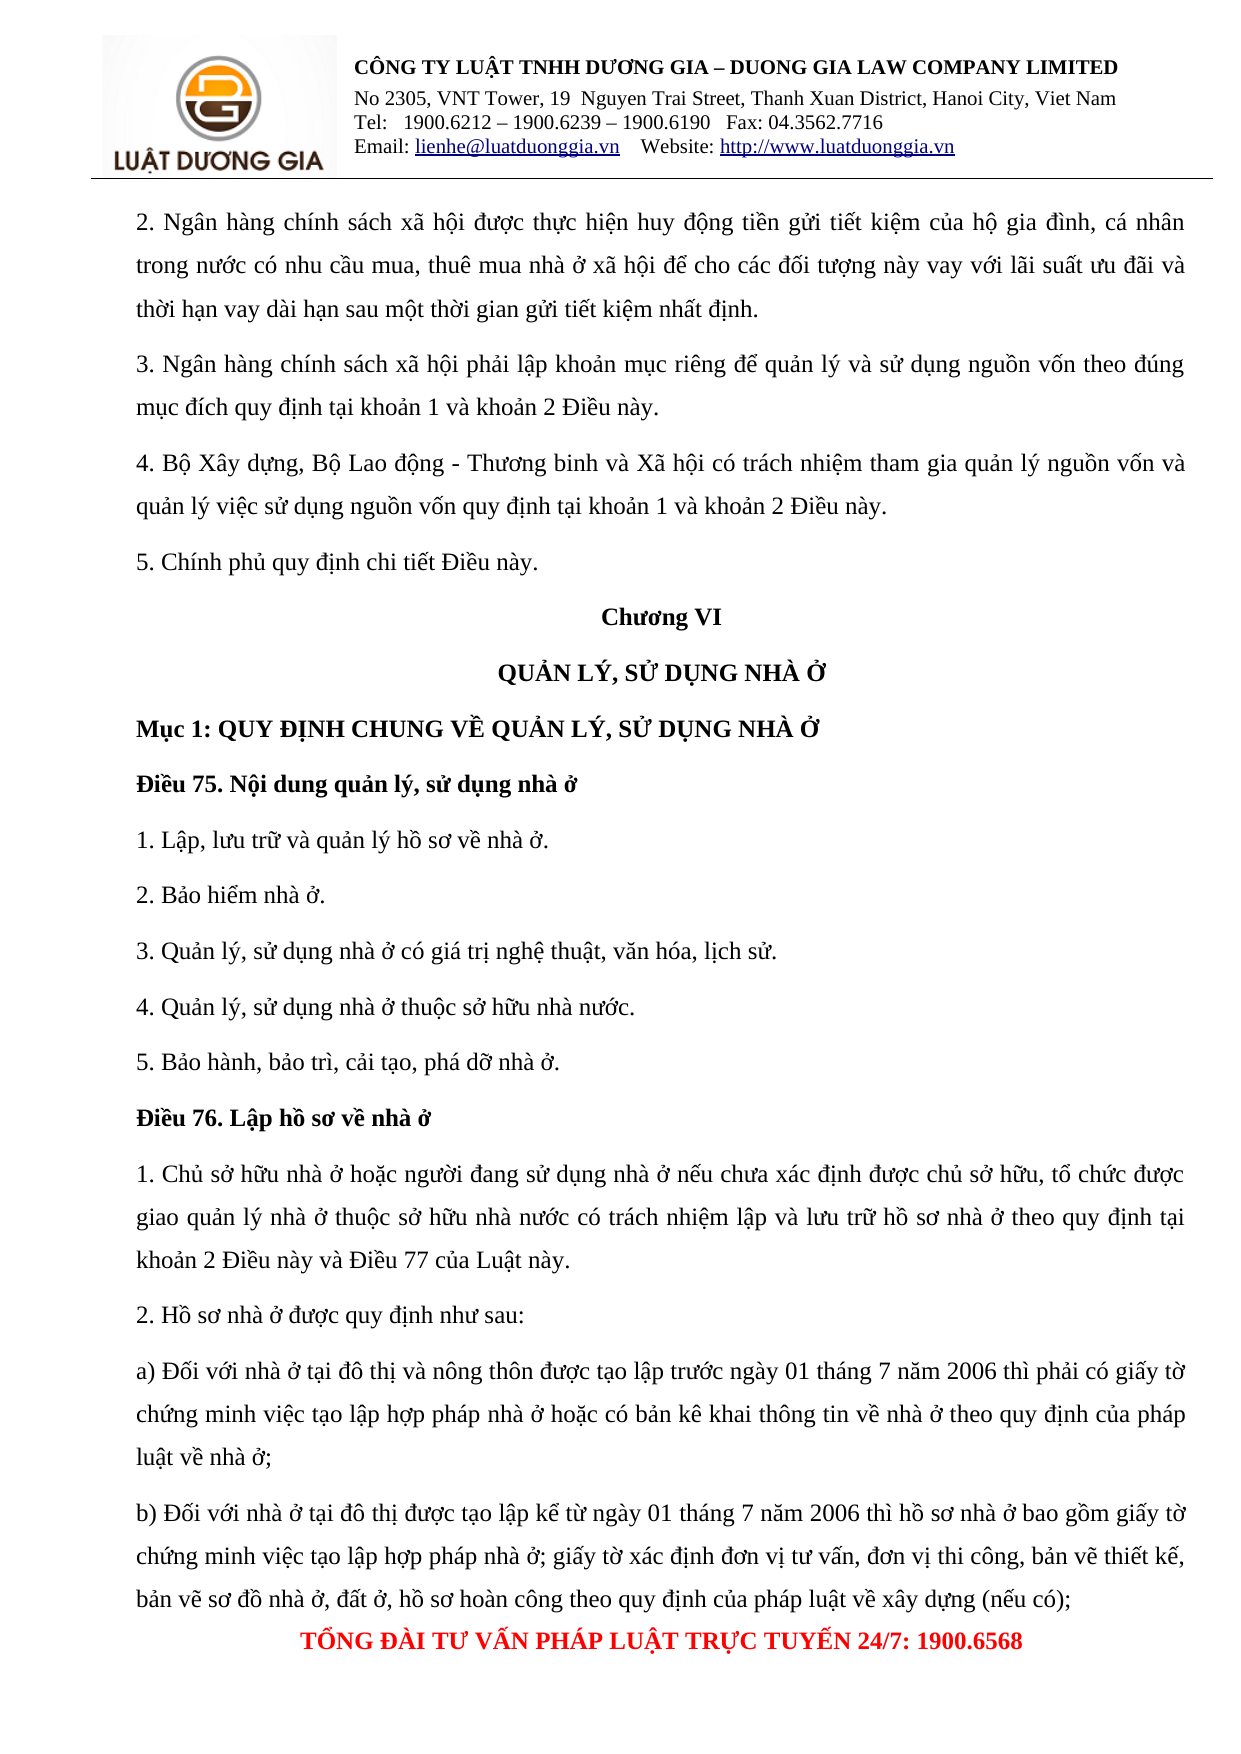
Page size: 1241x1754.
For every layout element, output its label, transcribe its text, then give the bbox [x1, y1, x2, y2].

text 3. Ngân hàng chính sách xã hội phải lập khoản mục riêng để quản lý và sử dụng nguồn vốn theo đúng mục đích quy định tại khoản 1 và khoản 2 Điều này. [136, 349, 1187, 421]
picture [102, 35, 338, 178]
text b) Đối với nhà ở tại đô thị được tạo lập kể từ ngày 01 tháng 7 năm 2006 thì hồ sơ nhà ở bao gồm giấy tờ chứng minh việc tạo lập hợp pháp nhà ở; giấy tờ xác định đơn vị tư vấn, đơn vị thi công, bản vẽ thiết kế, bản vẽ sơ đồ nhà ở, đất ở, hồ sơ hoàn công theo quy định của pháp luật về xây dựng (nếu có); [136, 1498, 1187, 1613]
text 1. Lập, lưu trữ và quản lý hồ sơ về nhà ở. [136, 825, 1187, 854]
text 4. Bộ Xây dựng, Bộ Lao động - Thương binh và Xã hội có trách nhiệm tham gia quản lý nguồn vốn và quản lý việc sử dụng nguồn vốn quy định tại khoản 1 và khoản 2 Điều này. [136, 448, 1187, 520]
text 4. Quản lý, sử dụng nhà ở thuộc sở hữu nhà nước. [136, 992, 1187, 1021]
text 5. Chính phủ quy định chi tiết Điều này. [136, 547, 1187, 576]
text 1. Chủ sở hữu nhà ở hoặc người đang sử dụng nhà ở nếu chưa xác định được chủ sở hữu, tổ chức được giao quản lý nhà ở thuộc sở hữu nhà nước có trách nhiệm lập và lưu trữ hồ sơ nhà ở theo quy định tại khoản 2 Điều này và Điều 77 của Luật này. [136, 1159, 1187, 1274]
text 3. Quản lý, sử dụng nhà ở có giá trị nghệ thuật, văn hóa, lịch sử. [136, 936, 1187, 965]
text 2. Hồ sơ nhà ở được quy định như sau: [136, 1301, 1187, 1329]
text Điều 76. Lập hồ sơ về nhà ở [136, 1103, 1187, 1132]
text Mục 1: QUY ĐỊNH CHUNG VỀ QUẢN LÝ, SỬ DỤNG NHÀ Ở [136, 714, 1187, 742]
text Chương VI [136, 602, 1187, 631]
text Điều 75. Nội dung quản lý, sử dụng nhà ở [136, 769, 1187, 798]
text QUẢN LÝ, SỬ DỤNG NHÀ Ở [136, 658, 1187, 687]
text 5. Bảo hành, bảo trì, cải tạo, phá dỡ nhà ở. [136, 1047, 1187, 1076]
text 2. Ngân hàng chính sách xã hội được thực hiện huy động tiền gửi tiết kiệm của hộ gia đình, cá nhân trong nước có nhu cầu mua, thuê mua nhà ở xã hội để cho các đối tượng này vay với lãi suất ưu đãi và thời hạn vay dài hạn sau một thời gian gửi tiết kiệm nhất định. [136, 207, 1187, 322]
text 2. Bảo hiểm nhà ở. [136, 881, 1187, 909]
text a) Đối với nhà ở tại đô thị và nông thôn được tạo lập trước ngày 01 tháng 7 năm 2006 thì phải có giấy tờ chứng minh việc tạo lập hợp pháp nhà ở hoặc có bản kê khai thông tin về nhà ở theo quy định của pháp luật về nhà ở; [136, 1356, 1187, 1471]
